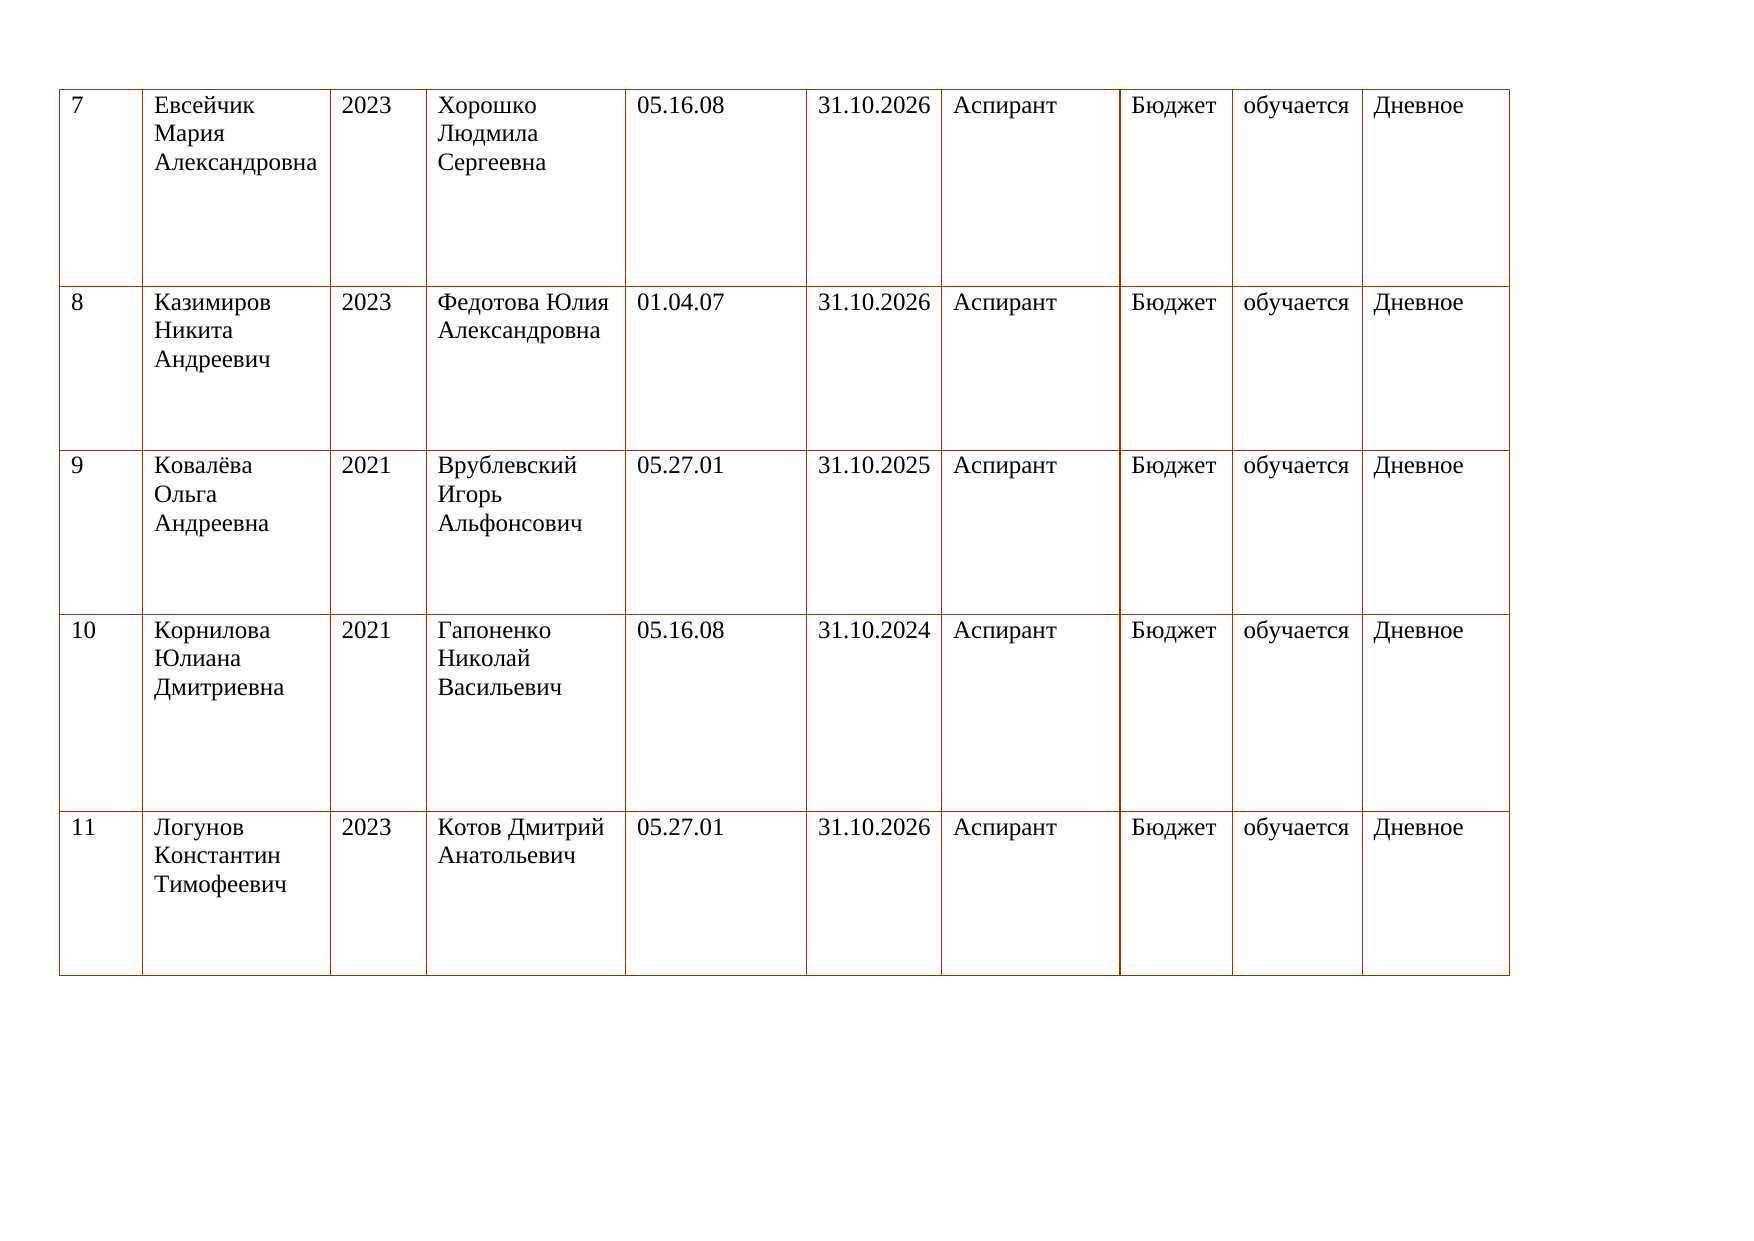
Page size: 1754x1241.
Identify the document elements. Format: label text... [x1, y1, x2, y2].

table_cell Бюджет [1121, 451, 1232, 614]
table_cell 31.10.2025 [807, 451, 941, 614]
table_cell обучается [1233, 615, 1362, 811]
table_cell 2021 [331, 451, 426, 614]
table_cell Федотова Юлия Александровна [427, 287, 625, 449]
table_cell 05.16.08 [626, 90, 806, 286]
table_cell Бюджет [1121, 615, 1232, 811]
table_cell Врублевский Игорь Альфонсович [427, 451, 625, 614]
table_cell 7 [60, 90, 142, 286]
table_cell Аспирант [942, 90, 1119, 286]
table_cell обучается [1233, 451, 1362, 614]
table_cell 01.04.07 [626, 287, 806, 449]
table_cell 31.10.2026 [807, 90, 941, 286]
table_cell 05.27.01 [626, 451, 806, 614]
table_cell Бюджет [1121, 90, 1232, 286]
table_cell Гапоненко Николай Васильевич [427, 615, 625, 811]
table_cell 31.10.2026 [807, 812, 941, 974]
table_cell Дневное [1363, 90, 1509, 286]
table_cell Бюджет [1121, 287, 1232, 449]
table_cell Корнилова Юлиана Дмитриевна [143, 615, 330, 811]
table_cell Бюджет [1121, 812, 1232, 974]
table_cell Дневное [1363, 451, 1509, 614]
table_cell Дневное [1363, 287, 1509, 449]
table_cell Аспирант [942, 812, 1119, 974]
table_cell Хорошко Людмила Сергеевна [427, 90, 625, 286]
table_cell 11 [60, 812, 142, 974]
table_cell 2021 [331, 615, 426, 811]
table_cell Дневное [1363, 615, 1509, 811]
table_cell обучается [1233, 90, 1362, 286]
table_cell обучается [1233, 287, 1362, 449]
table_cell 05.16.08 [626, 615, 806, 811]
table_cell 2023 [331, 812, 426, 974]
table_cell обучается [1233, 812, 1362, 974]
table_cell 31.10.2024 [807, 615, 941, 811]
table_cell 10 [60, 615, 142, 811]
table_cell Ковалёва Ольга Андреевна [143, 451, 330, 614]
table_cell 2023 [331, 287, 426, 449]
table_cell Аспирант [942, 451, 1119, 614]
table_cell 8 [60, 287, 142, 449]
table_cell 05.27.01 [626, 812, 806, 974]
table_cell 31.10.2026 [807, 287, 941, 449]
table_cell Котов Дмитрий Анатольевич [427, 812, 625, 974]
table_cell 2023 [331, 90, 426, 286]
table_cell Дневное [1363, 812, 1509, 974]
table_cell Евсейчик Мария Александровна [143, 90, 330, 286]
table_cell Аспирант [942, 615, 1119, 811]
table_cell Казимиров Никита Андреевич [143, 287, 330, 449]
table_cell Аспирант [942, 287, 1119, 449]
table_cell Логунов Константин Тимофеевич [143, 812, 330, 974]
table_cell 9 [60, 451, 142, 614]
